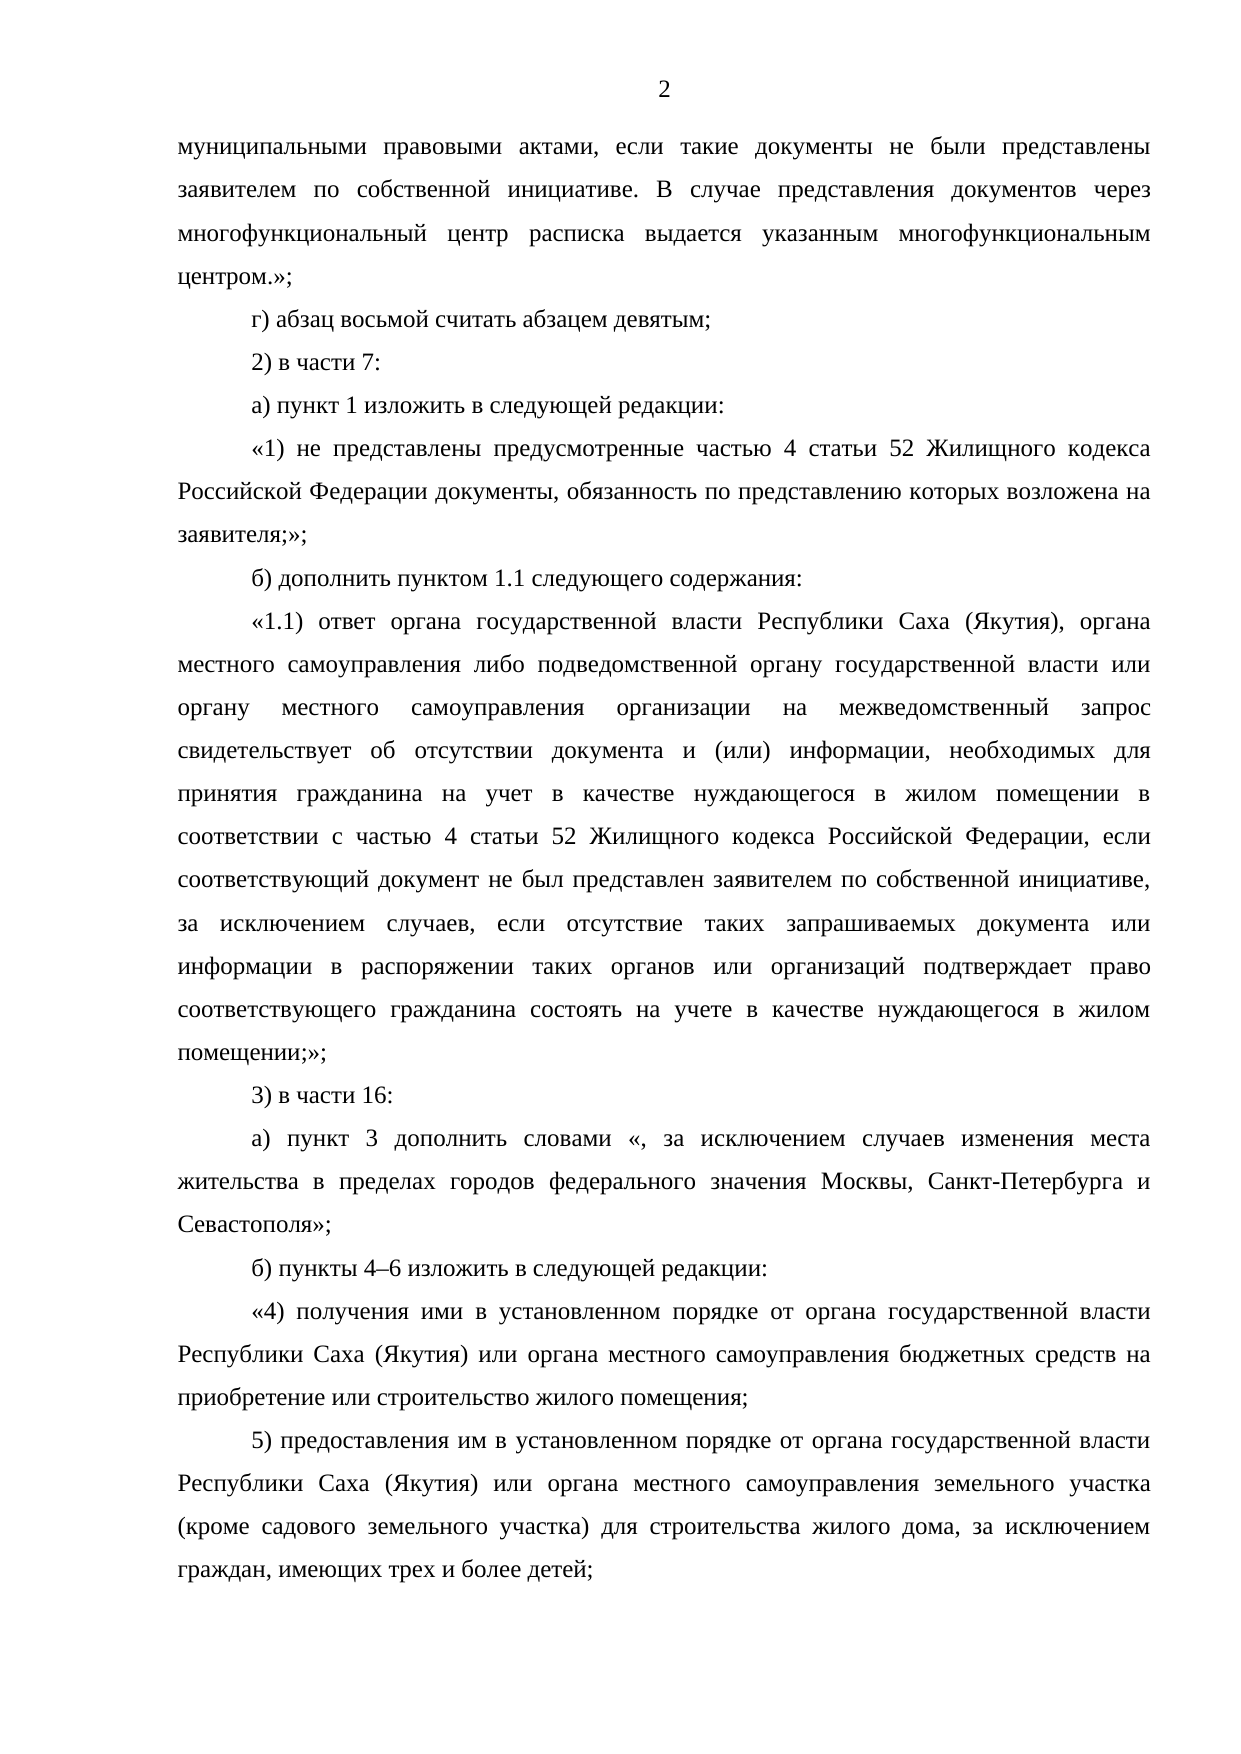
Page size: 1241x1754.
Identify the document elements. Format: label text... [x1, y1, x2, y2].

text 3) в части 16: [177, 1080, 1152, 1109]
text а) пункт 1 изложить в следующей редакции: [177, 390, 1152, 419]
text «1.1) ответ органа государственной власти Республики Саха (Якутия), органа местного самоуправления либо подведомственной органу государственной власти или органу местного самоуправления организации на межведомственный запрос свидетельствует об отсутствии документа и (или) информации, необходимых для принятия гражданина на учет в качестве нуждающегося в жилом помещении в соответствии с частью 4 статьи 52 Жилищного кодекса Российской Федерации, если соответствующий документ не был представлен заявителем по собственной инициативе, за исключением случаев, если отсутствие таких запрашиваемых документа или информации в распоряжении таких органов или организаций подтверждает право соответствующего гражданина состоять на учете в качестве нуждающегося в жилом помещении;»; [177, 606, 1152, 1066]
text б) пункты 4–6 изложить в следующей редакции: [177, 1253, 1152, 1281]
text «4) получения ими в установленном порядке от органа государственной власти Республики Саха (Якутия) или органа местного самоуправления бюджетных средств на приобретение или строительство жилого помещения; [177, 1296, 1152, 1411]
text 2) в части 7: [177, 347, 1152, 376]
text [177, 131, 1152, 289]
text г) абзац восьмой считать абзацем девятым; [177, 304, 1152, 333]
text а) пункт 3 дополнить словами «, за исключением случаев изменения места жительства в пределах городов федерального значения Москвы, Санкт-Петербурга и Севастополя»; [177, 1123, 1152, 1238]
text 5) предоставления им в установленном порядке от органа государственной власти Республики Саха (Якутия) или органа местного самоуправления земельного участка (кроме садового земельного участка) для строительства жилого дома, за исключением граждан, имеющих трех и более детей; [177, 1425, 1152, 1583]
text б) дополнить пунктом 1.1 следующего содержания: [177, 563, 1152, 591]
text «1) не представлены предусмотренные частью 4 статьи 52 Жилищного кодекса Российской Федерации документы, обязанность по представлению которых возложена на заявителя;»; [177, 433, 1152, 548]
